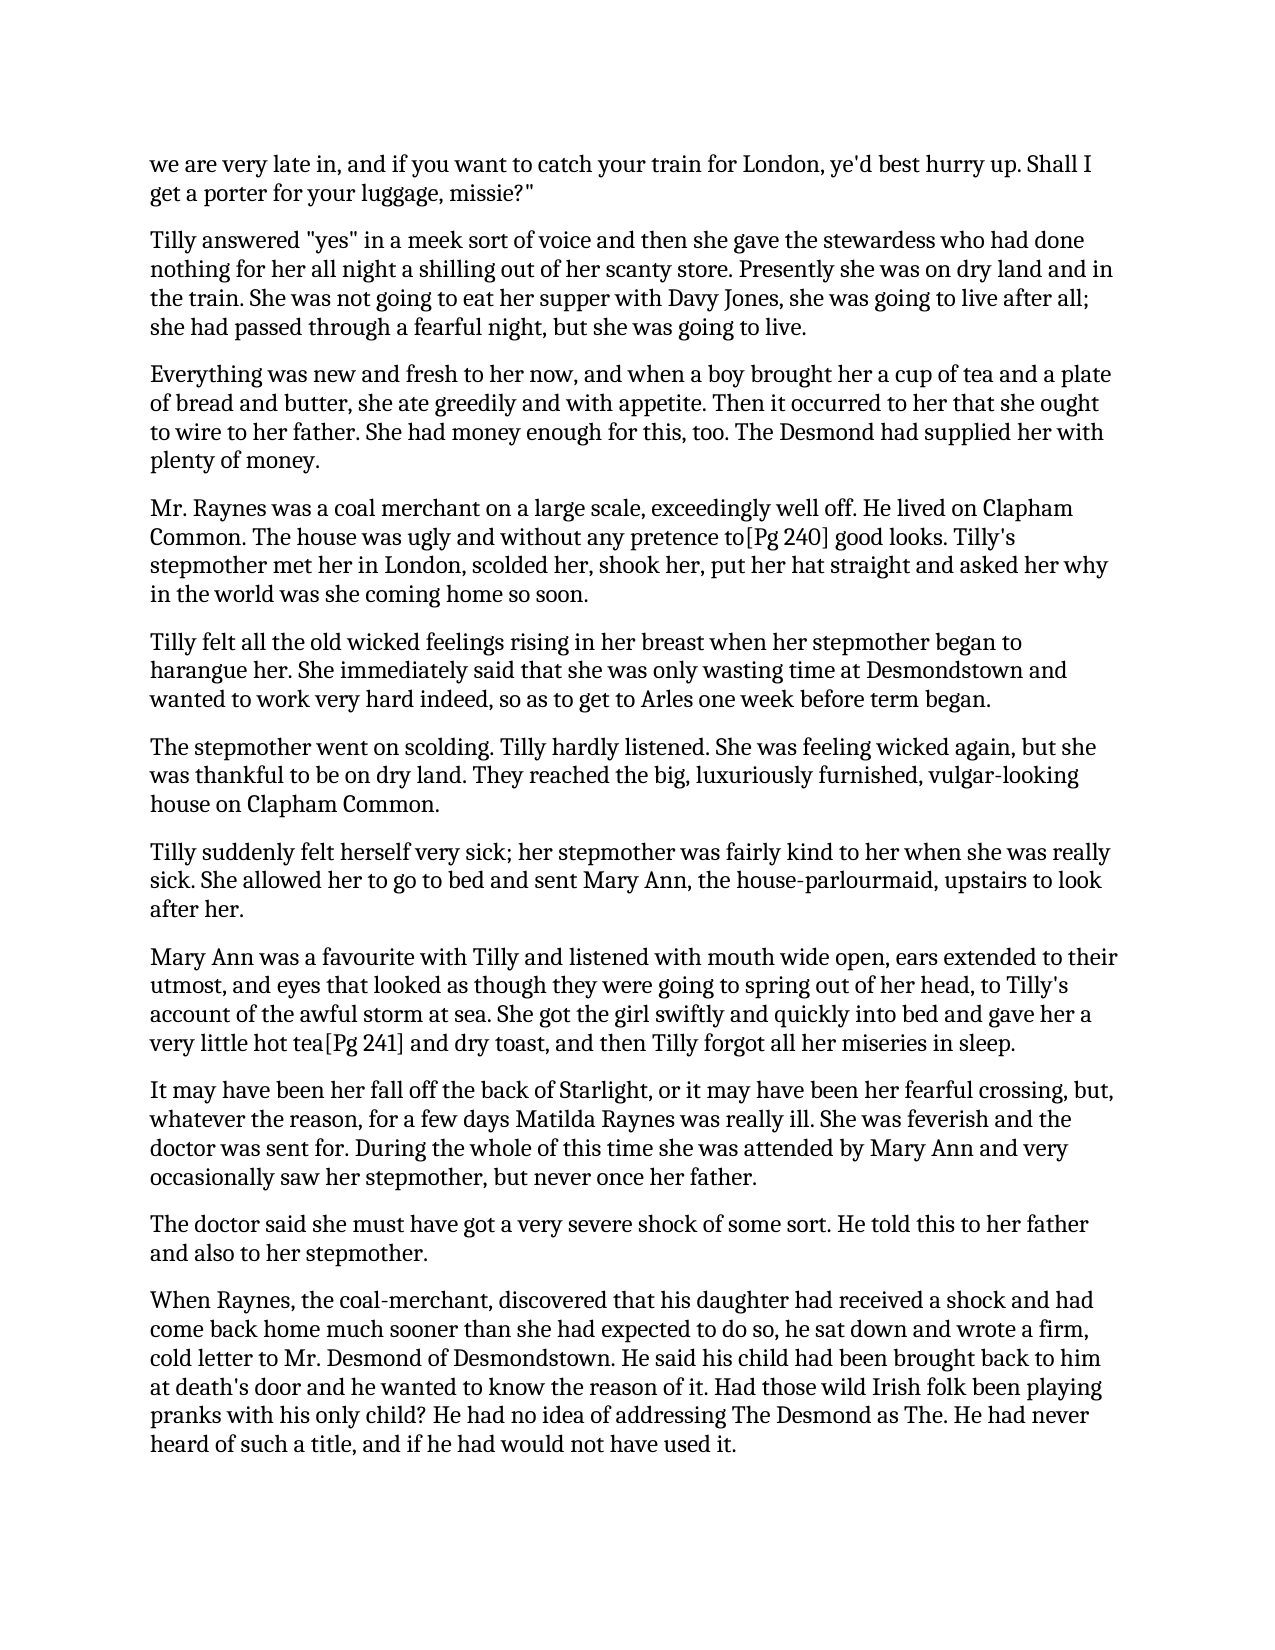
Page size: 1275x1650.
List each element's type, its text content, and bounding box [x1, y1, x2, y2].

text When Raynes, the coal-merchant, discovered that his daughter had received a shock and had come back home much sooner than she had expected to do so, he sat down and wrote a firm, cold letter to Mr. Desmond of Desmondstown. He said his child had been brought back to him at death's door and he wanted to know the reason of it. Had those wild Irish folk been playing pranks with his only child? He had no idea of addressing The Desmond as The. He had never heard of such a title, and if he had would not have used it. [150, 1286, 1125, 1459]
text The doctor said she must have got a very severe shock of some sort. He told this to her father and also to her stepmother. [150, 1210, 1125, 1267]
text Tilly answered "yes" in a meek sort of voice and then she gave the stewardess who had done nothing for her all night a shilling out of her scanty store. Presently she was on dry land and in the train. She was not going to eat her supper with Davy Jones, she was going to live after all; she had passed through a fearful night, but she was going to live. [150, 226, 1125, 341]
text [150, 150, 1125, 207]
text Tilly felt all the old wicked feelings rising in her breast when her stepmother began to harangue her. She immediately said that she was only wasting time at Desmondstown and wanted to work very hard indeed, so as to get to Arles one week before term began. [150, 627, 1125, 714]
text Tilly suddenly felt herself very sick; her stepmother was fairly kind to her when she was really sick. She allowed her to go to bed and sent Mary Ann, the house-parlourmaid, upstairs to look after her. [150, 837, 1125, 924]
text The stepmother went on scolding. Tilly hardly listened. She was feeling wicked again, but she was thankful to be on dry land. They reached the big, luxuriously furnished, vulgar-looking house on Clapham Common. [150, 732, 1125, 819]
text It may have been her fall off the back of Starlight, or it may have been her fearful crossing, but, whatever the reason, for a few days Matilda Raynes was really ill. She was feverish and the doctor was sent for. During the whole of this time she was attended by Mary Ann and very occasionally saw her stepmother, but never once her father. [150, 1076, 1125, 1191]
text Everything was new and fresh to her now, and when a boy brought her a cup of tea and a plate of bread and butter, she ate greedily and with appetite. Then it occurred to her that she ought to wire to her father. She had money enough for this, too. The Desmond had supplied her with plenty of money. [150, 360, 1125, 475]
text Mary Ann was a favourite with Tilly and listened with mouth wide open, ears extended to their utmost, and eyes that looked as though they were going to spring out of her head, to Tilly's account of the awful storm at sea. She got the girl swiftly and quickly into bed and gave her a very little hot tea[Pg 241] and dry toast, and then Tilly forgot all her miseries in sleep. [150, 942, 1125, 1057]
text Mr. Raynes was a coal merchant on a large scale, exceedingly well off. He lived on Clapham Common. The house was ugly and without any pretence to[Pg 240] good looks. Tilly's stepmother met her in London, scolded her, shook her, put her hat straight and asked her why in the world was she coming home so soon. [150, 494, 1125, 609]
